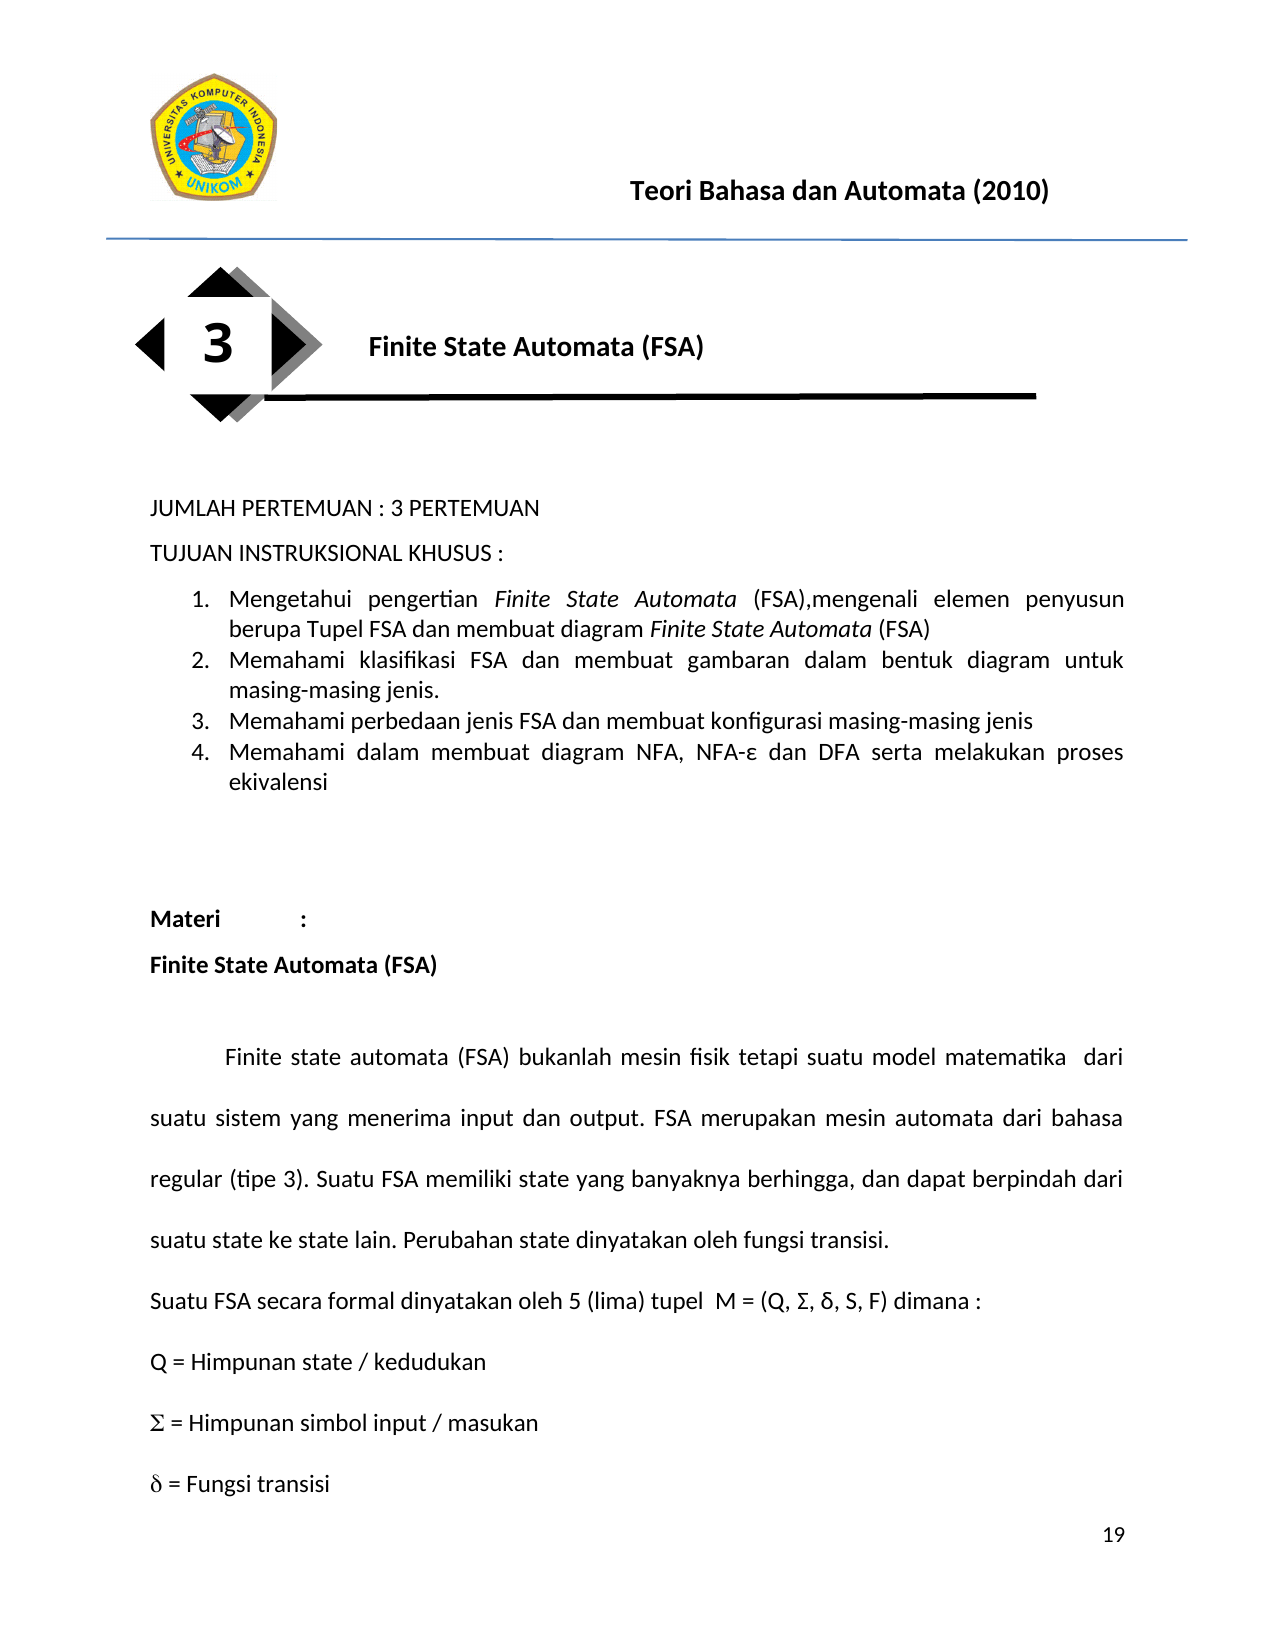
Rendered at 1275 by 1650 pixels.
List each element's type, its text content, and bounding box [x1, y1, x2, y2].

text Finite state automata (FSA) bukanlah mesin fisik tetapi suatu model matematika dari suatu sistem yang menerima input dan output. FSA merupakan mesin automata dari bahasa regular (tipe 3). Suatu FSA memiliki state yang banyaknya berhingga, dan dapat berpindah dari suatu state ke state lain. Perubahan state dinyatakan oleh fungsi transisi. [150, 1041, 1125, 1254]
text = Himpunan simbol input / masukan [150, 1407, 1125, 1437]
text Materi : [150, 903, 1125, 934]
text Finite State Automata (FSA) [150, 949, 1125, 980]
text = Fungsi transisi [150, 1468, 1125, 1498]
text Suatu FSA secara formal dinyatakan oleh 5 (lima) tupel M = (Q, Σ, δ, S, F) dimana : [150, 1285, 1125, 1315]
picture [150, 73, 278, 201]
text Finite State Automata (FSA) [303, 328, 1125, 364]
text Q = Himpunan state / kedudukan [150, 1346, 1125, 1376]
table_header JUMLAH PERTEMUAN : 3 PERTEMUAN TUJUAN INSTRUKSIONAL KHUSUS : Mengetahui pengertian Finite State Automata (FSA),mengenali elemen penyusun berupa Tupel FSA dan membuat diagram Finite State Automata (FSA) Memahami klasifikasi FSA dan membuat gambaran dalam bentuk diagram untuk masing-masing jenis. Memahami perbedaan jenis FSA dan membuat konfigurasi masing-masing jenis Memahami dalam membuat diagram NFA, NFA-ε dan DFA serta melakukan proses ekivalensi [139, 446, 1136, 858]
